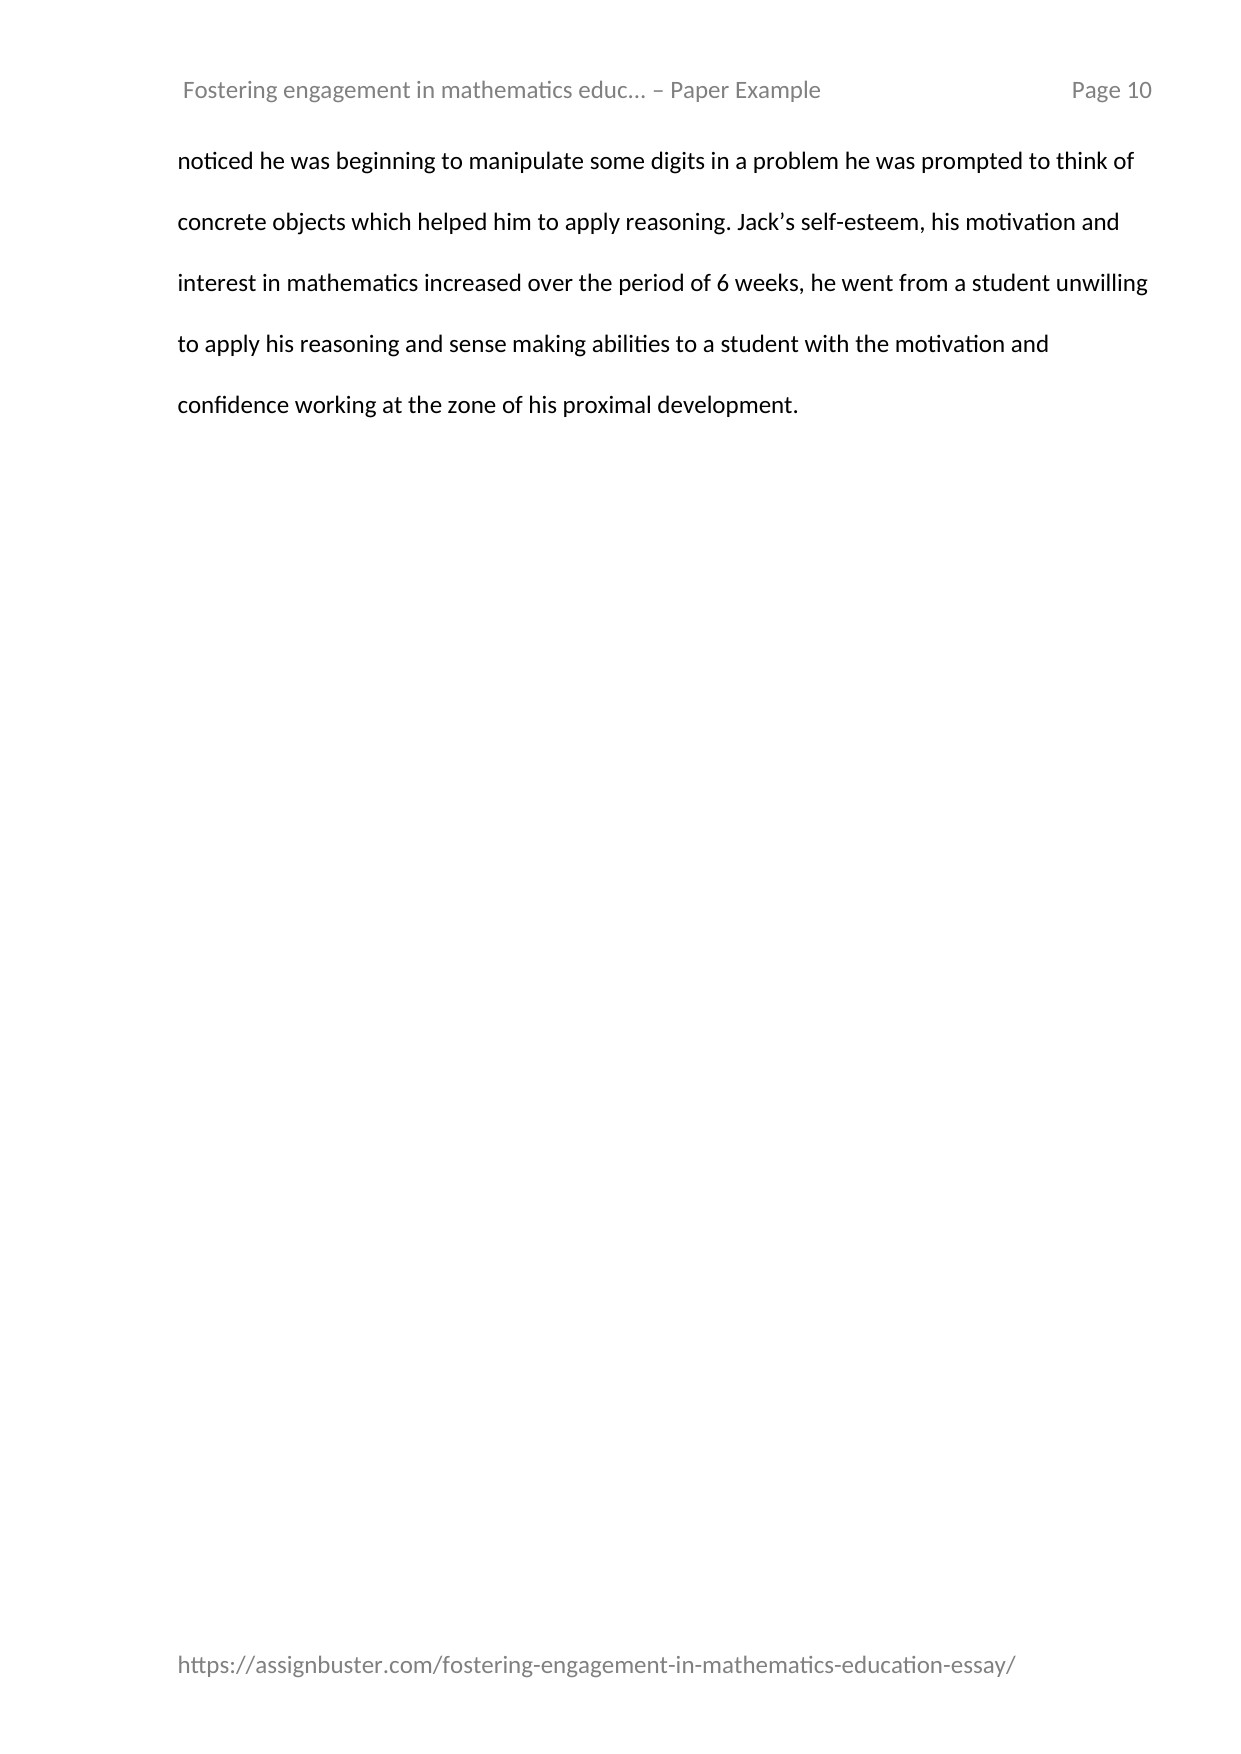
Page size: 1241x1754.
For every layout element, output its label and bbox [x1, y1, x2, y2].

text [177, 145, 1152, 420]
